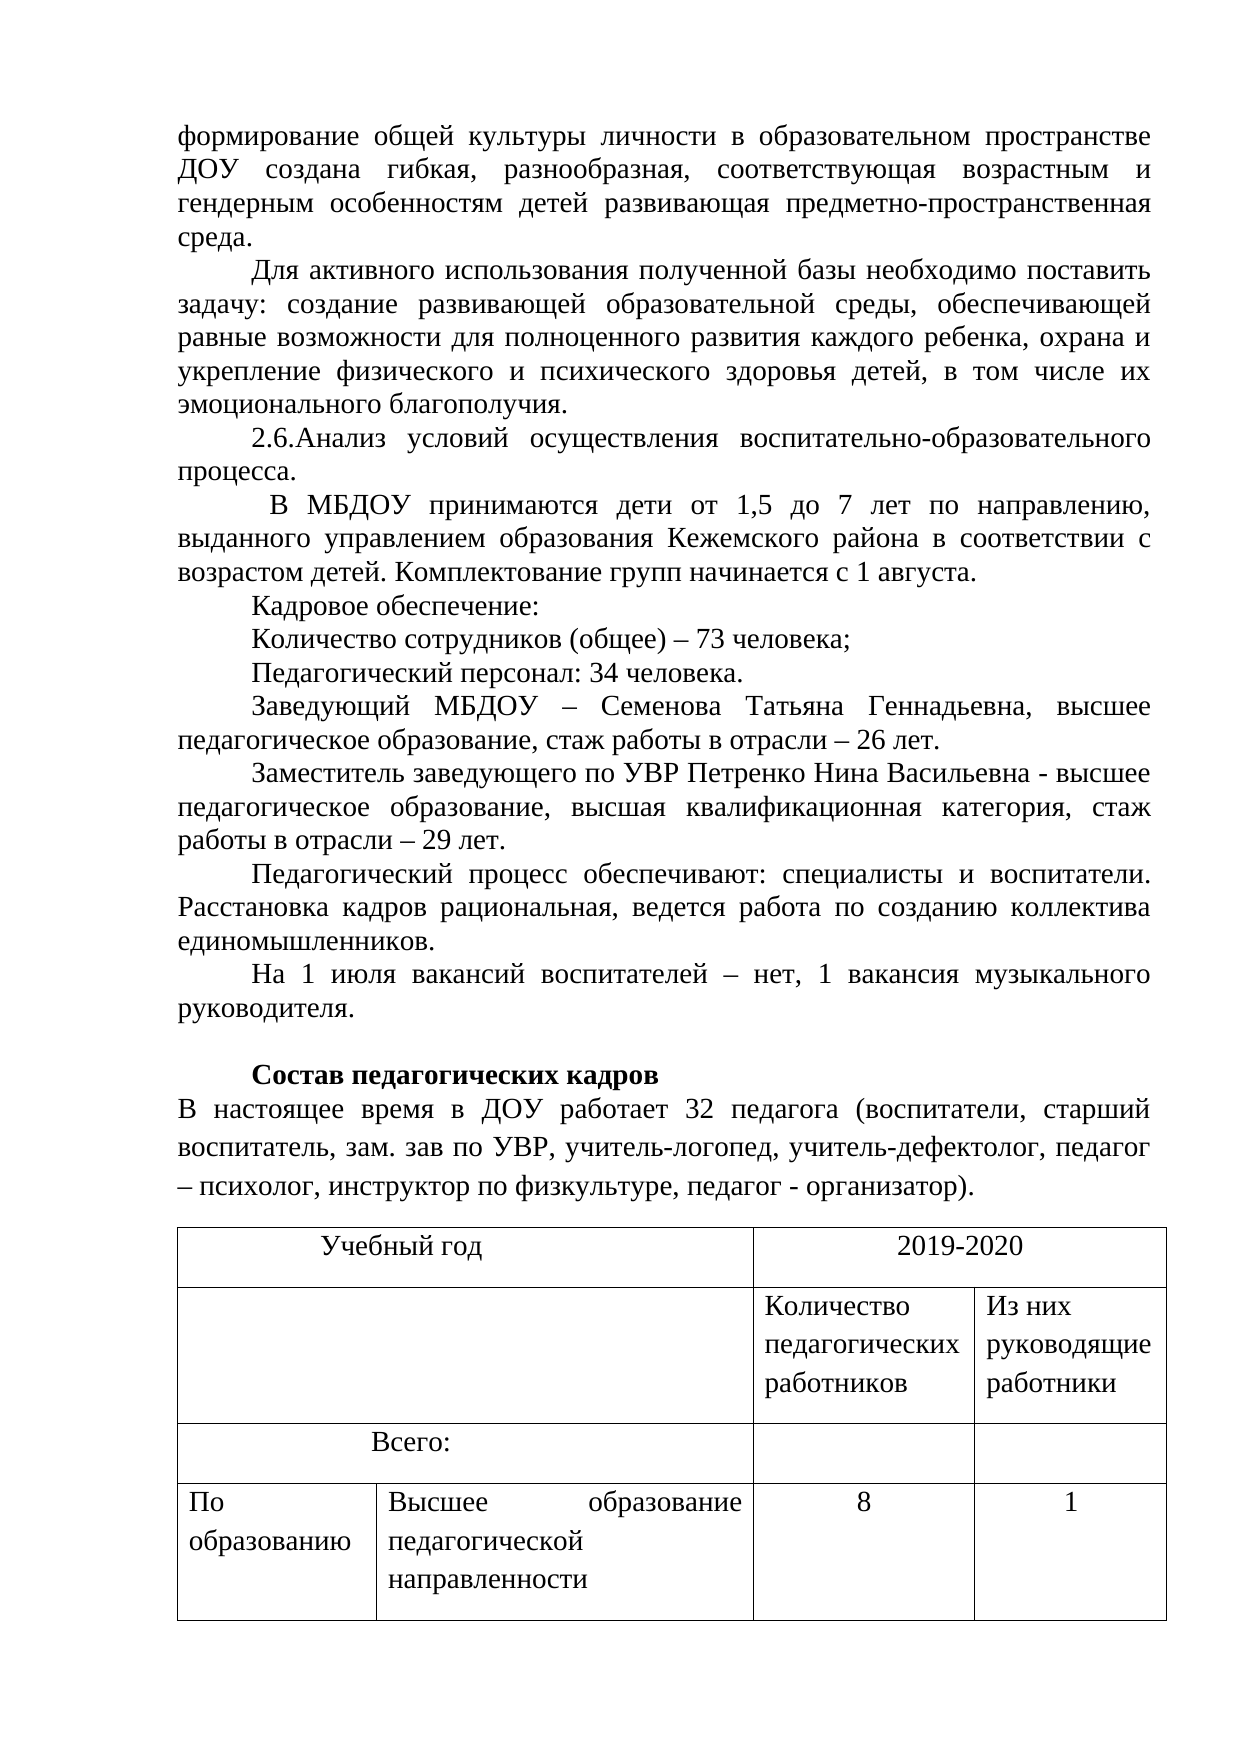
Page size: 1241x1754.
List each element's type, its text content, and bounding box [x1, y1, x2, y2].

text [177, 118, 1152, 252]
table_cell Высшее образование педагогической направленности [377, 1484, 753, 1620]
table_cell [975, 1424, 1166, 1483]
text Состав педагогических кадров [177, 1057, 1152, 1091]
text Количество сотрудников (общее) – 73 человека; [177, 621, 1152, 655]
table_cell 1 [975, 1484, 1166, 1620]
table_cell Из них руководящие работники [975, 1288, 1166, 1423]
table_cell Количество педагогических работников [754, 1288, 974, 1423]
text В МБДОУ принимаются дети от 1,5 до 7 лет по направлению, выданного управлением образования Кежемского района в соответствии с возрастом детей. Комплектование групп начинается с 1 августа. [177, 487, 1152, 588]
text Заведующий МБДОУ – Семенова Татьяна Геннадьевна, высшее педагогическое образование, стаж работы в отрасли – 26 лет. [177, 688, 1152, 755]
text Для активного использования полученной базы необходимо поставить задачу: создание развивающей образовательной среды, обеспечивающей равные возможности для полноценного развития каждого ребенка, охрана и укрепление физического и психического здоровья детей, в том числе их эмоционального благополучия. [177, 252, 1152, 420]
text Педагогический процесс обеспечивают: специалисты и воспитатели. Расстановка кадров рациональная, ведется работа по созданию коллектива единомышленников. [177, 856, 1152, 957]
table_header 2019-2020 [754, 1228, 1166, 1287]
table_header Учебный год [178, 1228, 753, 1287]
text В настоящее время в ДОУ работает 32 педагога (воспитатели, старший воспитатель, зам. зав по УВР, учитель-логопед, учитель-дефектолог, педагог – психолог, инструктор по физкультуре, педагог - организатор). [177, 1091, 1152, 1201]
table_cell По образованию [178, 1484, 376, 1620]
text На 1 июля вакансий воспитателей – нет, 1 вакансия музыкального руководителя. [177, 957, 1152, 1024]
text Кадровое обеспечение: [177, 588, 1152, 621]
text 2.6.Анализ условий осуществления воспитательно-образовательного процесса. [177, 420, 1152, 487]
table_cell [178, 1288, 753, 1423]
table_cell Всего: [178, 1424, 753, 1483]
text Педагогический персонал: 34 человека. [177, 655, 1152, 688]
table_cell 8 [754, 1484, 974, 1620]
text Заместитель заведующего по УВР Петренко Нина Васильевна - высшее педагогическое образование, высшая квалификационная категория, стаж работы в отрасли – 29 лет. [177, 755, 1152, 856]
table_cell [754, 1424, 974, 1483]
